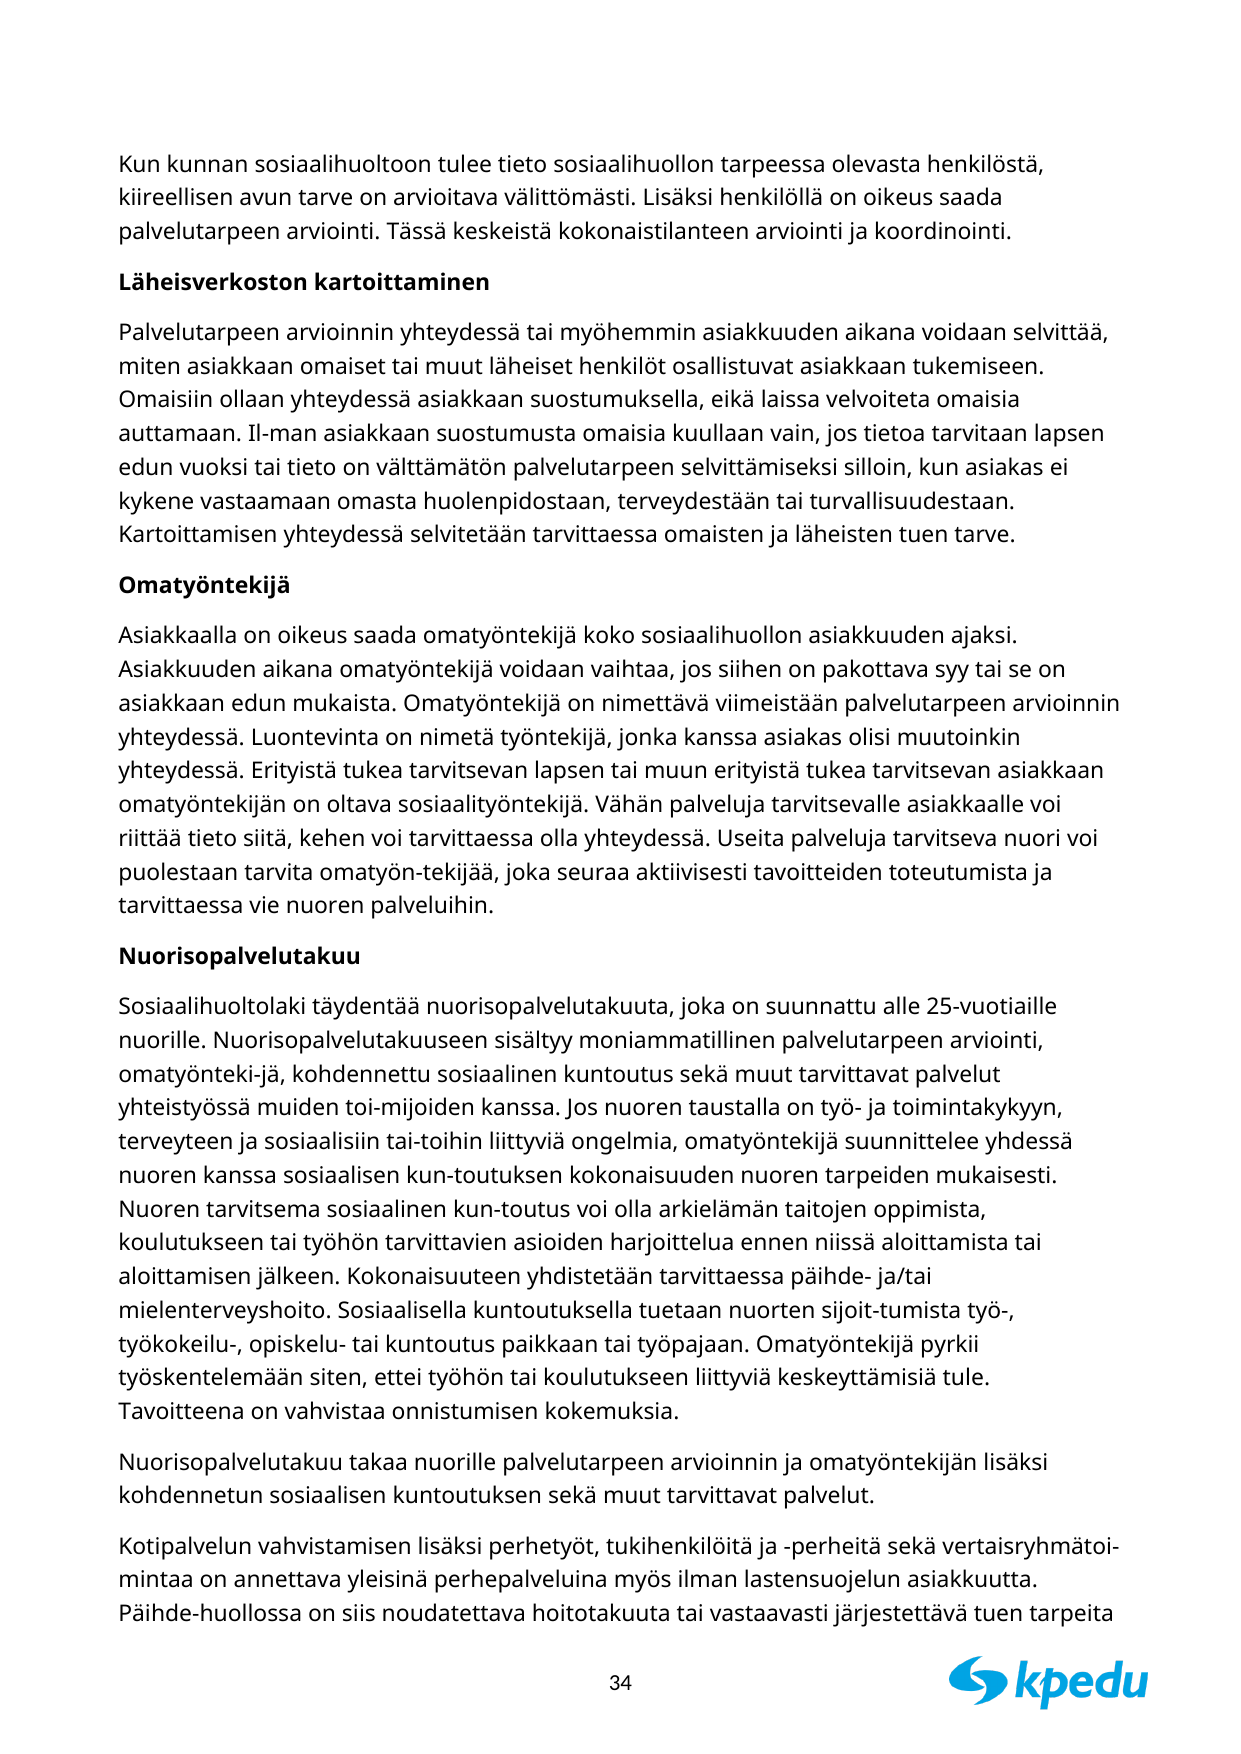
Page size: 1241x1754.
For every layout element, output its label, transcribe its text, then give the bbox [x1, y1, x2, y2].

text Läheisverkoston kartoittaminen [118, 266, 1122, 297]
text Nuorisopalvelutakuu takaa nuorille palvelutarpeen arvioinnin ja omatyöntekijän lisäksi kohdennetun sosiaalisen kuntoutuksen sekä muut tarvittavat palvelut. [118, 1446, 1122, 1511]
text Nuorisopalvelutakuu [118, 940, 1122, 971]
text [118, 1530, 1122, 1628]
text Palvelutarpeen arvioinnin yhteydessä tai myöhemmin asiakkuuden aikana voidaan selvittää, miten asiakkaan omaiset tai muut läheiset henkilöt osallistuvat asiakkaan tukemiseen. Omaisiin ollaan yhteydessä asiakkaan suostumuksella, eikä laissa velvoiteta omaisia auttamaan. Il-man asiakkaan suostumusta omaisia kuullaan vain, jos tietoa tarvitaan lapsen edun vuoksi tai tieto on välttämätön palvelutarpeen selvittämiseksi silloin, kun asiakas ei kykene vastaamaan omasta huolenpidostaan, terveydestään tai turvallisuudestaan. Kartoittamisen yhteydessä selvitetään tarvittaessa omaisten ja läheisten tuen tarve. [118, 316, 1122, 550]
text Asiakkaalla on oikeus saada omatyöntekijä koko sosiaalihuollon asiakkuuden ajaksi. Asiakkuuden aikana omatyöntekijä voidaan vaihtaa, jos siihen on pakottava syy tai se on asiakkaan edun mukaista. Omatyöntekijä on nimettävä viimeistään palvelutarpeen arvioinnin yhteydessä. Luontevinta on nimetä työntekijä, jonka kanssa asiakas olisi muutoinkin yhteydessä. Erityistä tukea tarvitsevan lapsen tai muun erityistä tukea tarvitsevan asiakkaan omatyöntekijän on oltava sosiaalityöntekijä. Vähän palveluja tarvitsevalle asiakkaalle voi riittää tieto siitä, kehen voi tarvittaessa olla yhteydessä. Useita palveluja tarvitseva nuori voi puolestaan tarvita omatyön-tekijää, joka seuraa aktiivisesti tavoitteiden toteutumista ja tarvittaessa vie nuoren palveluihin. [118, 619, 1122, 921]
text Kun kunnan sosiaalihuoltoon tulee tieto sosiaalihuollon tarpeessa olevasta henkilöstä, kiireellisen avun tarve on arvioitava välittömästi. Lisäksi henkilöllä on oikeus saada palvelutarpeen arviointi. Tässä keskeistä kokonaistilanteen arviointi ja koordinointi. [118, 148, 1122, 246]
text Sosiaalihuoltolaki täydentää nuorisopalvelutakuuta, joka on suunnattu alle 25-vuotiaille nuorille. Nuorisopalvelutakuuseen sisältyy moniammatillinen palvelutarpeen arviointi, omatyönteki-jä, kohdennettu sosiaalinen kuntoutus sekä muut tarvittavat palvelut yhteistyössä muiden toi-mijoiden kanssa. Jos nuoren taustalla on työ- ja toimintakykyyn, terveyteen ja sosiaalisiin tai-toihin liittyviä ongelmia, omatyöntekijä suunnittelee yhdessä nuoren kanssa sosiaalisen kun-toutuksen kokonaisuuden nuoren tarpeiden mukaisesti. Nuoren tarvitsema sosiaalinen kun-toutus voi olla arkielämän taitojen oppimista, koulutukseen tai työhön tarvittavien asioiden harjoittelua ennen niissä aloittamista tai aloittamisen jälkeen. Kokonaisuuteen yhdistetään tarvittaessa päihde- ja/tai mielenterveyshoito. Sosiaalisella kuntoutuksella tuetaan nuorten sijoit-tumista työ-, työkokeilu-, opiskelu- tai kuntoutus paikkaan tai työpajaan. Omatyöntekijä pyrkii työskentelemään siten, ettei työhön tai koulutukseen liittyviä keskeyttämisiä tule. Tavoitteena on vahvistaa onnistumisen kokemuksia. [118, 990, 1122, 1426]
picture [925, 1642, 1187, 1717]
text Omatyöntekijä [118, 569, 1122, 600]
